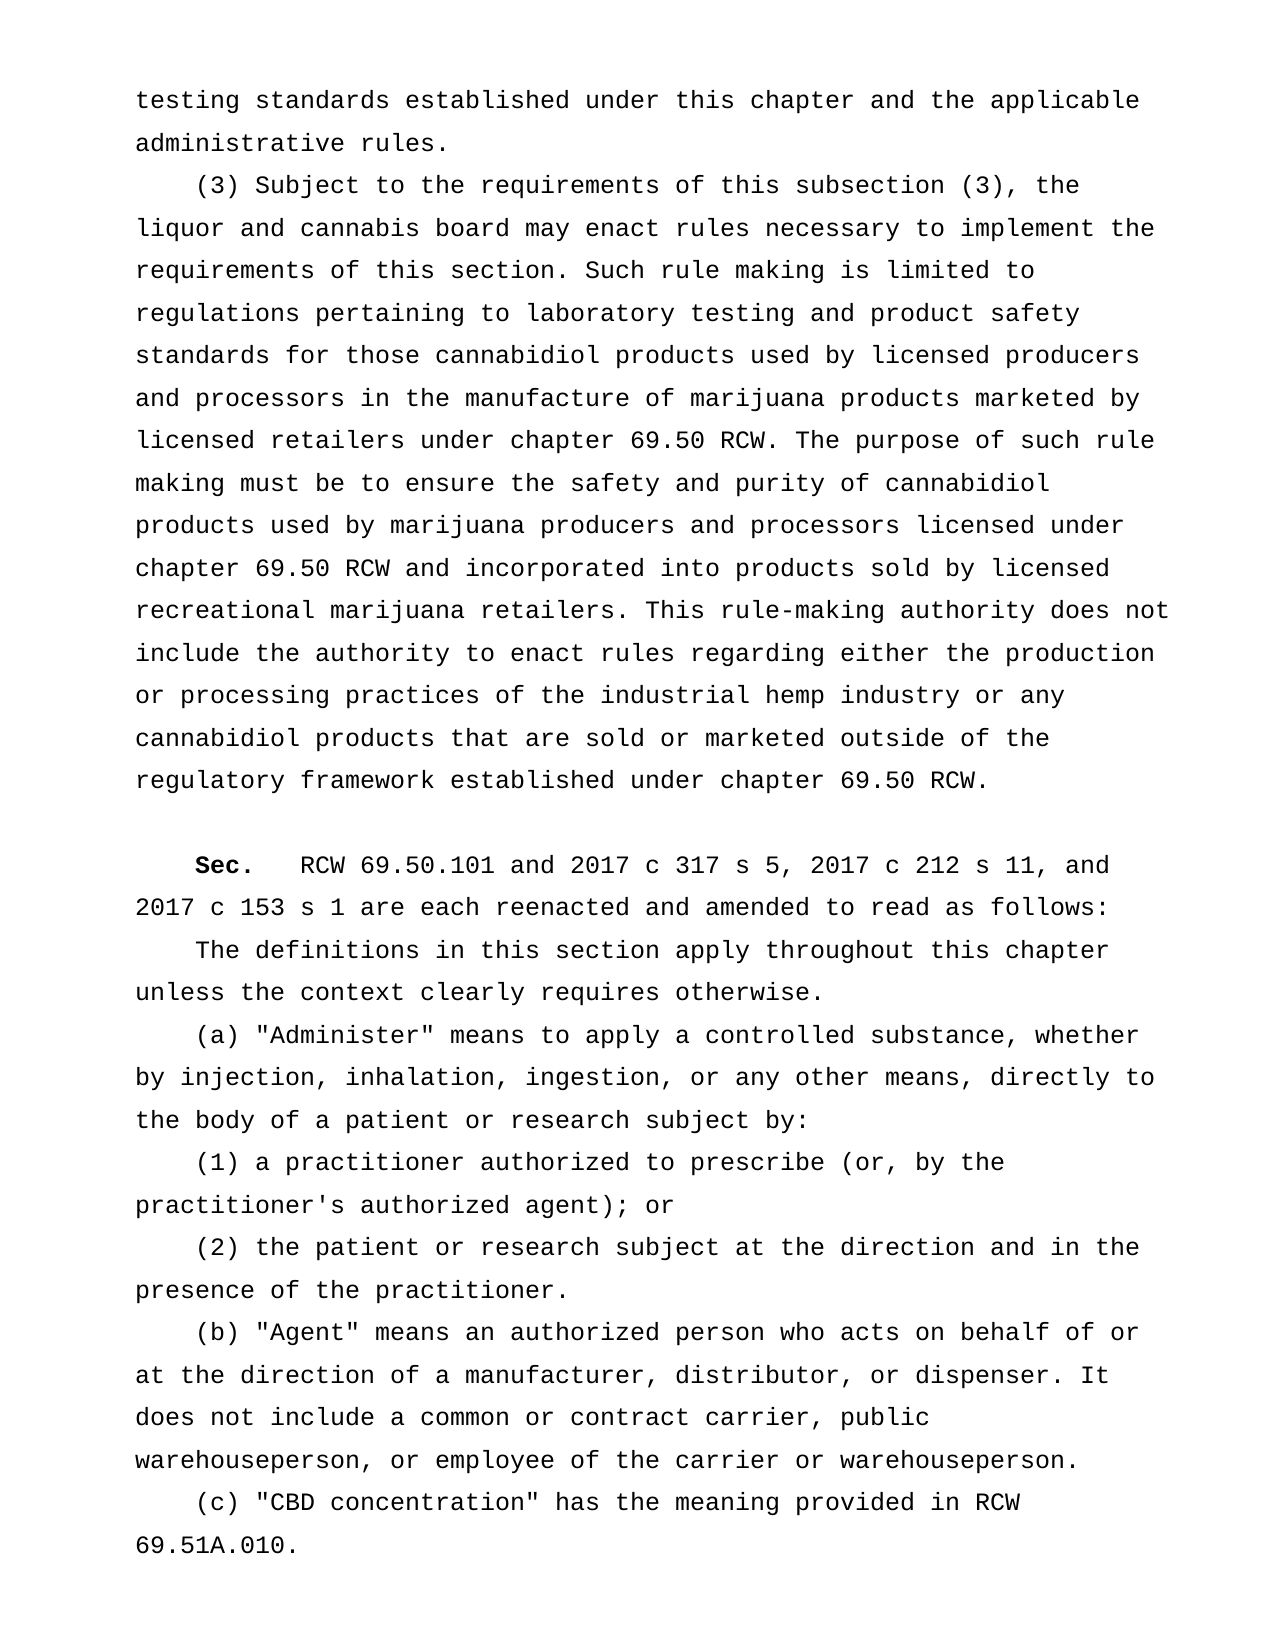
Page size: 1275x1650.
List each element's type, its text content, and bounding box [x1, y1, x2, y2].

text (c) "CBD concentration" has the meaning provided in RCW 69.51A.010. [135, 1477, 1170, 1562]
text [135, 75, 1170, 160]
text (b) "Agent" means an authorized person who acts on behalf of or at the direction of a manufacturer, distributor, or dispenser. It does not include a common or contract carrier, public warehouseperson, or employee of the carrier or warehouseperson. [135, 1307, 1170, 1477]
text Sec. RCW 69.50.101 and 2017 c 317 s 5, 2017 c 212 s 11, and 2017 c 153 s 1 are each reenacted and amended to read as follows: [135, 839, 1170, 924]
text (1) a practitioner authorized to prescribe (or, by the practitioner's authorized agent); or [135, 1137, 1170, 1222]
text (a) "Administer" means to apply a controlled substance, whether by injection, inhalation, ingestion, or any other means, directly to the body of a patient or research subject by: [135, 1009, 1170, 1137]
text The definitions in this section apply throughout this chapter unless the context clearly requires otherwise. [135, 924, 1170, 1009]
text (2) the patient or research subject at the direction and in the presence of the practitioner. [135, 1222, 1170, 1307]
text (3) Subject to the requirements of this subsection (3), the liquor and cannabis board may enact rules necessary to implement the requirements of this section. Such rule making is limited to regulations pertaining to laboratory testing and product safety standards for those cannabidiol products used by licensed producers and processors in the manufacture of marijuana products marketed by licensed retailers under chapter 69.50 RCW. The purpose of such rule making must be to ensure the safety and purity of cannabidiol products used by marijuana producers and processors licensed under chapter 69.50 RCW and incorporated into products sold by licensed recreational marijuana retailers. This rule-making authority does not include the authority to enact rules regarding either the production or processing practices of the industrial hemp industry or any cannabidiol products that are sold or marketed outside of the regulatory framework established under chapter 69.50 RCW. [135, 160, 1170, 797]
